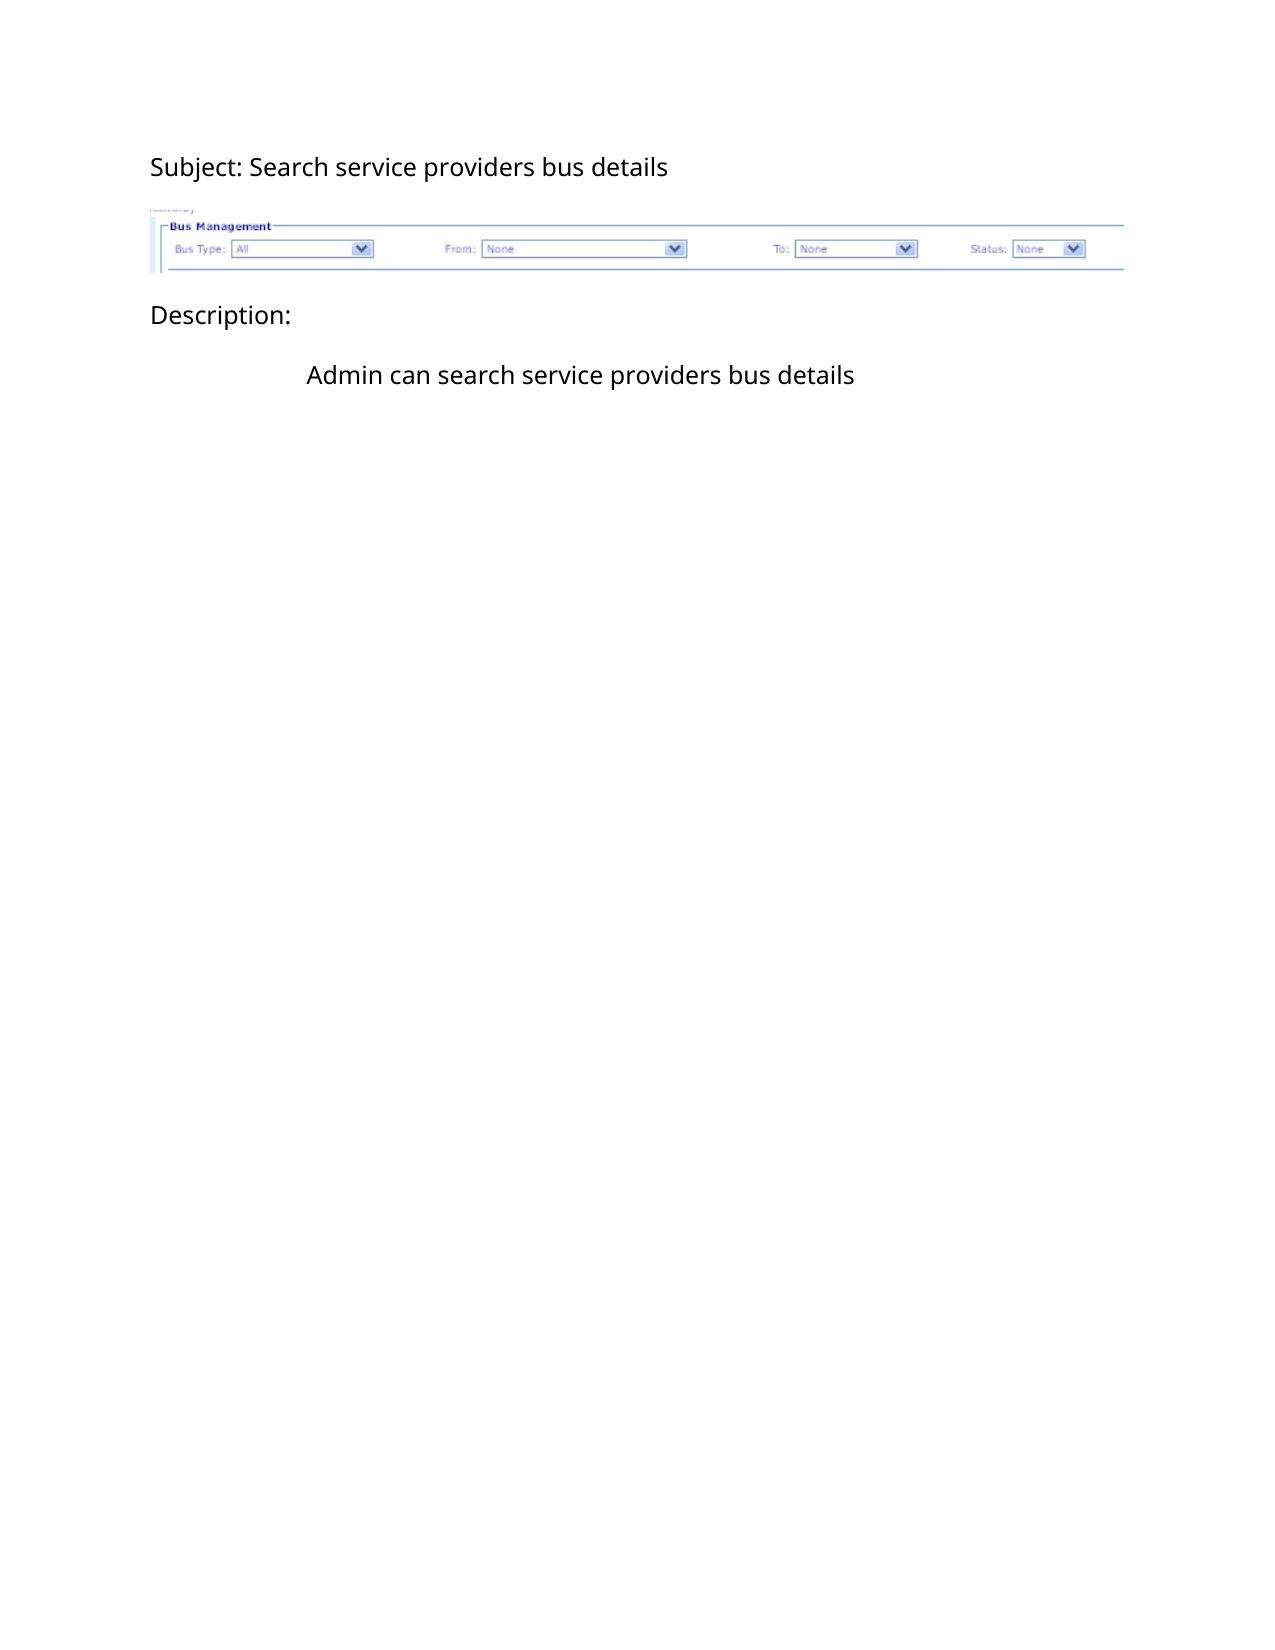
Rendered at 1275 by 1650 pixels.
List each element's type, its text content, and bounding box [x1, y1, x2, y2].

picture [150, 210, 1124, 273]
text Description: [150, 298, 1125, 332]
text Subject: Search service providers bus details [150, 150, 1125, 184]
text Admin can search service providers bus details [150, 358, 1125, 392]
